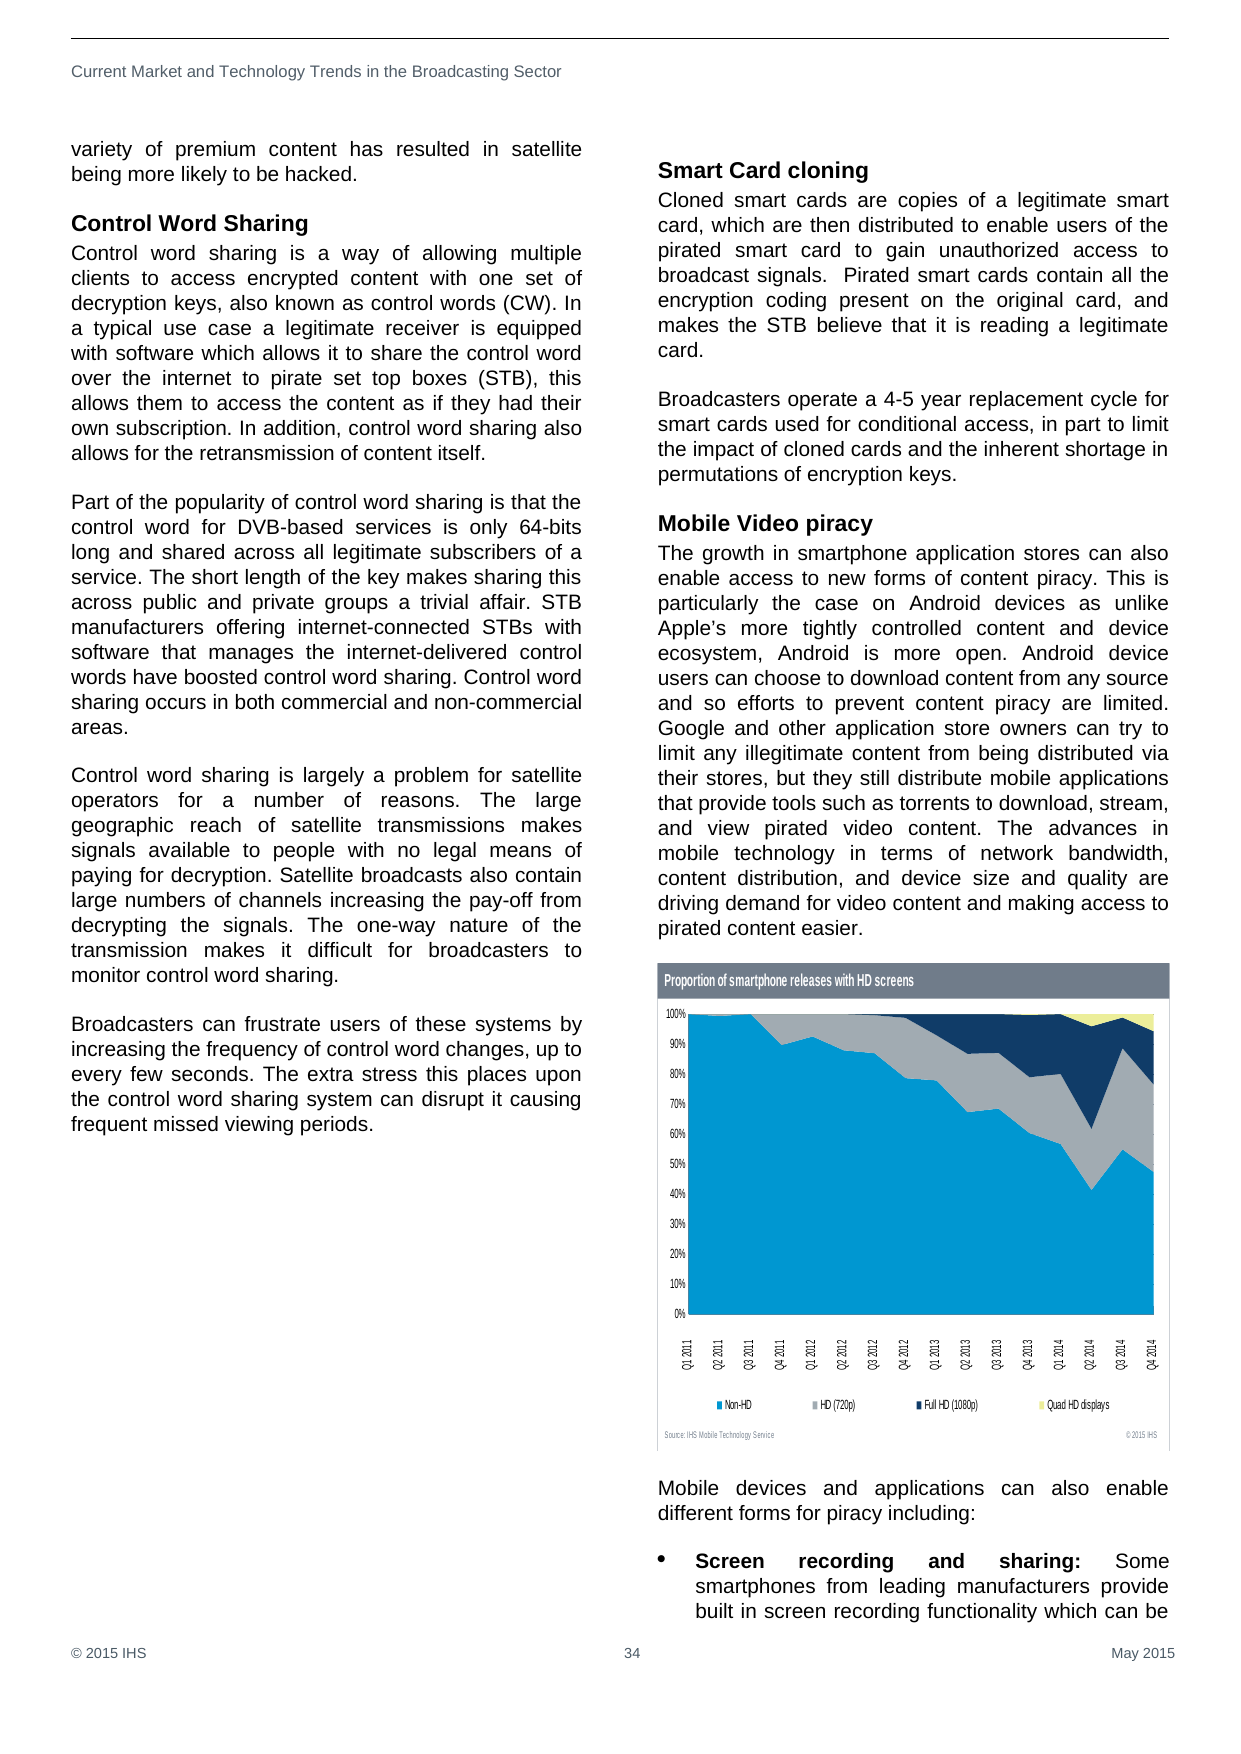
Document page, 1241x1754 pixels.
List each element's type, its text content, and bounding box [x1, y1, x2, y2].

subtitle Smart Card cloning [658, 157, 1169, 183]
text Mobile devices and applications can also enable different forms for piracy including: [658, 1474, 1169, 1524]
text Control word sharing is largely a problem for satellite operators for a number of reasons. The large geographic reach of satellite transmissions makes signals available to people with no legal means of paying for decryption. Satellite broadcasts also contain large numbers of channels increasing the pay-off from decrypting the signals. The one-way nature of the transmission makes it difficult for broadcasters to monitor control word sharing. [71, 762, 583, 987]
text Control word sharing is a way of allowing multiple clients to access encrypted content with one set of decryption keys, also known as control words (CW). In a typical use case a legitimate receiver is equipped with software which allows it to share the control word over the internet to pirate set top boxes (STB), this allows them to access the content as if they had their own subscription. In addition, control word sharing also allows for the retransmission of content itself. [71, 240, 583, 465]
text Cloned smart cards are copies of a legitimate smart card, which are then distributed to enable users of the pirated smart card to gain unauthorized access to broadcast signals. Pirated smart cards contain all the encryption coding present on the original card, and makes the STB believe that it is reading a legitimate card. [658, 187, 1169, 362]
subtitle Mobile Video piracy [658, 509, 1169, 536]
text The growth in smartphone application stores can also enable access to new forms of content piracy. This is particularly the case on Android devices as unlike Apple’s more tightly controlled content and device ecosystem, Android is more open. Android device users can choose to download content from any source and so efforts to prevent content piracy are limited. Google and other application store owners can try to limit any illegitimate content from being distributed via their stores, but they still distribute mobile applications that provide tools such as torrents to download, stream, and view pirated video content. The advances in mobile technology in terms of network bandwidth, content distribution, and device size and quality are driving demand for video content and making access to pirated content easier. [658, 540, 1169, 940]
text Broadcasters can frustrate users of these systems by increasing the frequency of control word changes, up to every few seconds. The extra stress this places upon the control word sharing system can disrupt it causing frequent missed viewing periods. [71, 1011, 583, 1136]
text Broadcasters operate a 4-5 year replacement cycle for smart cards used for conditional access, in part to limit the impact of cloned cards and the inherent shortage in permutations of encryption keys. [658, 386, 1169, 486]
subtitle Control Word Sharing [71, 210, 583, 236]
text Part of the popularity of control word sharing is that the control word for DVB-based services is only 64-bits long and shared across all legitimate subscribers of a service. The short length of the key makes sharing this across public and private groups a trivial affair. STB manufacturers offering internet-connected STBs with software that manages the internet-delivered control words have boosted control word sharing. Control word sharing occurs in both commercial and non-commercial areas. [71, 489, 583, 739]
